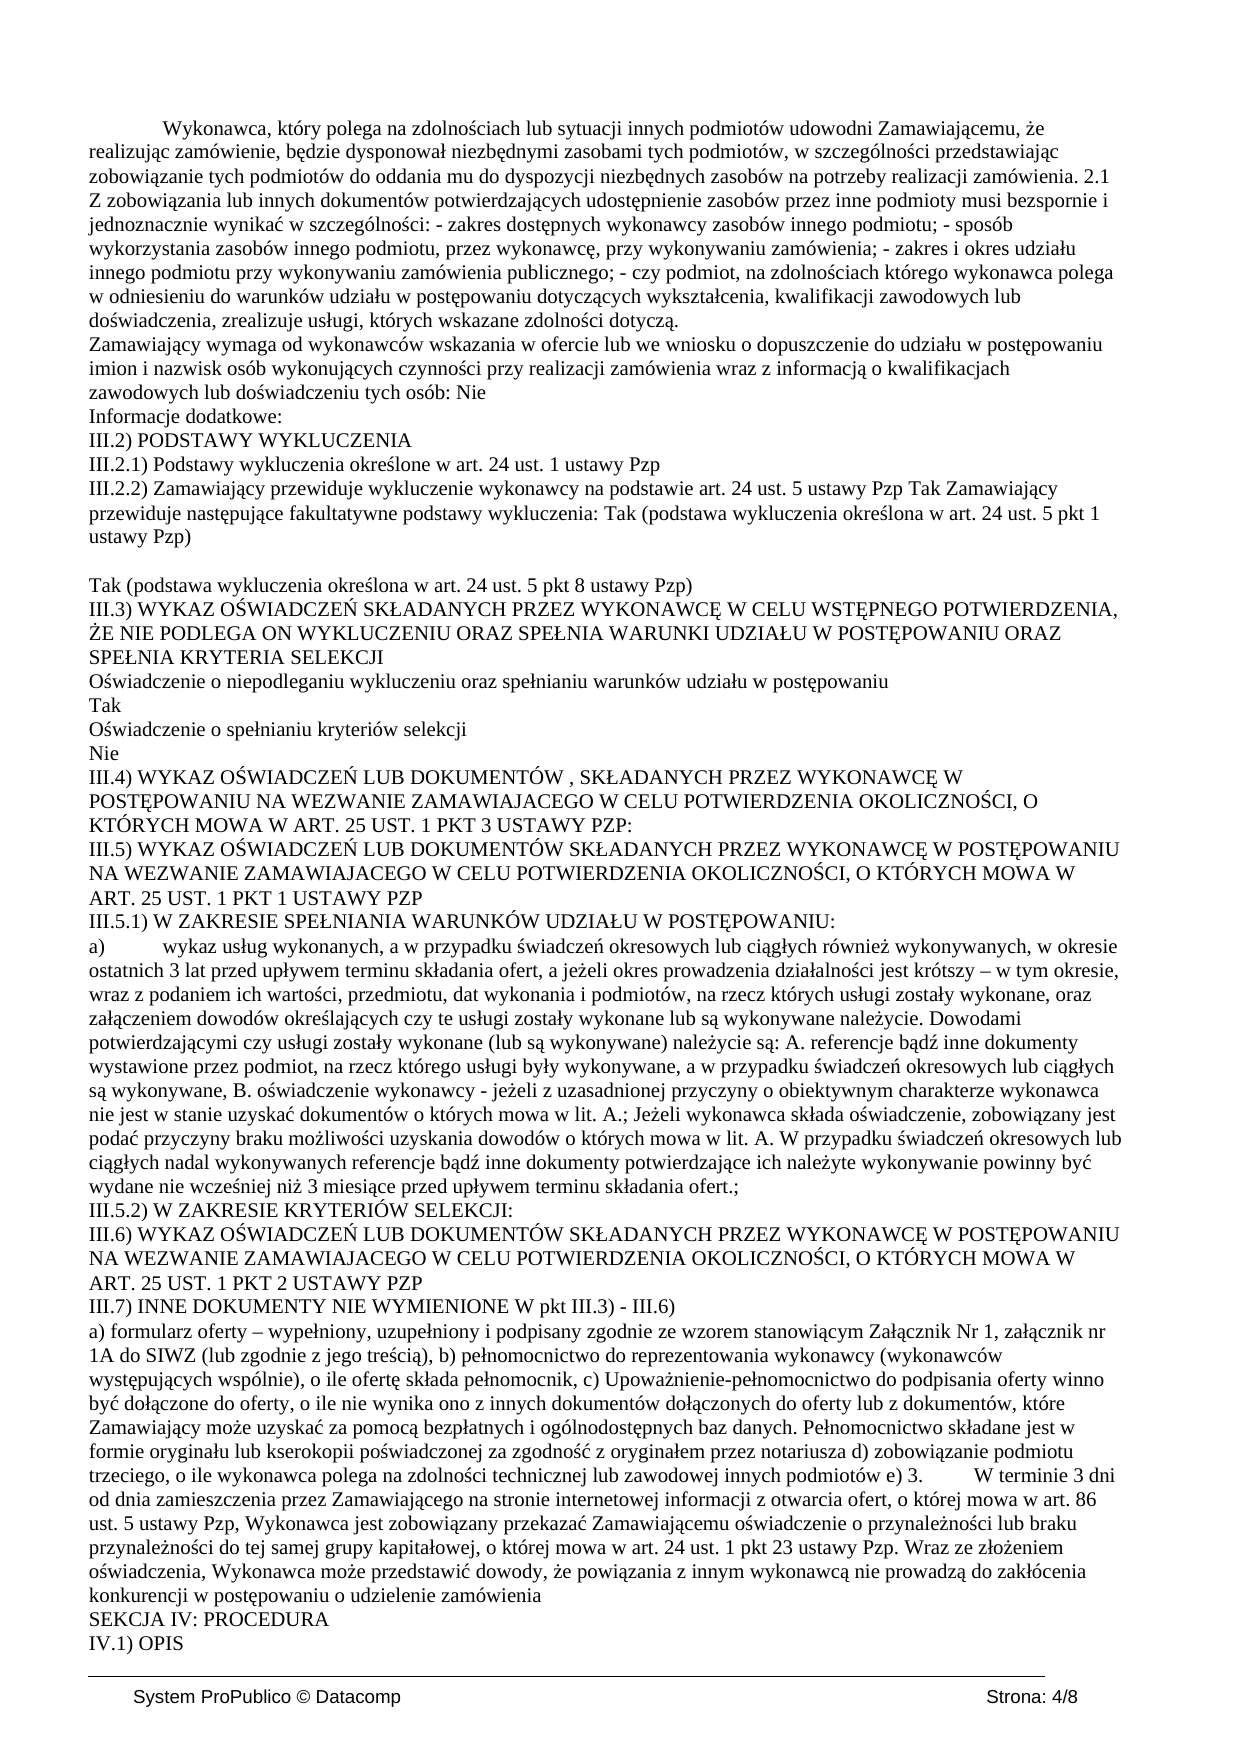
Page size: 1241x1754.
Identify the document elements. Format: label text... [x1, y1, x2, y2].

text Tak [89, 693, 1122, 717]
text III.5.2) W ZAKRESIE KRYTERIÓW SELEKCJI: [89, 1198, 1122, 1222]
text Informacje dodatkowe: [89, 404, 1122, 428]
text Zamawiający wymaga od wykonawców wskazania w ofercie lub we wniosku o dopuszczenie do udziału w postępowaniu imion i nazwisk osób wykonujących czynności przy realizacji zamówienia wraz z informacją o kwalifikacjach zawodowych lub doświadczeniu tych osób: Nie [89, 332, 1122, 404]
text Nie [89, 741, 1122, 765]
text III.2.1) Podstawy wykluczenia określone w art. 24 ust. 1 ustawy Pzp [89, 452, 1122, 476]
text Tak (podstawa wykluczenia określona w art. 24 ust. 5 pkt 8 ustawy Pzp) [89, 573, 1122, 597]
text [89, 115, 1122, 332]
text SEKCJA IV: PROCEDURA [89, 1607, 1122, 1631]
text a) formularz oferty – wypełniony, uzupełniony i podpisany zgodnie ze wzorem stanowiącym Załącznik Nr 1, załącznik nr 1A do SIWZ (lub zgodnie z jego treścią), b) pełnomocnictwo do reprezentowania wykonawcy (wykonawców występujących wspólnie), o ile ofertę składa pełnomocnik, c) Upoważnienie-pełnomocnictwo do podpisania oferty winno być dołączone do oferty, o ile nie wynika ono z innych dokumentów dołączonych do oferty lub z dokumentów, które Zamawiający może uzyskać za pomocą bezpłatnych i ogólnodostępnych baz danych. Pełnomocnictwo składane jest w formie oryginału lub kserokopii poświadczonej za zgodność z oryginałem przez notariusza d) zobowiązanie podmiotu trzeciego, o ile wykonawca polega na zdolności technicznej lub zawodowej innych podmiotów e) 3. W terminie 3 dni od dnia zamieszczenia przez Zamawiającego na stronie internetowej informacji z otwarcia ofert, o której mowa w art. 86 ust. 5 ustawy Pzp, Wykonawca jest zobowiązany przekazać Zamawiającemu oświadczenie o przynależności lub braku przynależności do tej samej grupy kapitałowej, o której mowa w art. 24 ust. 1 pkt 23 ustawy Pzp. Wraz ze złożeniem oświadczenia, Wykonawca może przedstawić dowody, że powiązania z innym wykonawcą nie prowadzą do zakłócenia konkurencji w postępowaniu o udzielenie zamówienia [89, 1318, 1122, 1607]
text IV.1) OPIS [89, 1631, 1122, 1655]
text III.4) WYKAZ OŚWIADCZEŃ LUB DOKUMENTÓW , SKŁADANYCH PRZEZ WYKONAWCĘ W POSTĘPOWANIU NA WEZWANIE ZAMAWIAJACEGO W CELU POTWIERDZENIA OKOLICZNOŚCI, O KTÓRYCH MOWA W ART. 25 UST. 1 PKT 3 USTAWY PZP: [89, 765, 1122, 837]
text III.6) WYKAZ OŚWIADCZEŃ LUB DOKUMENTÓW SKŁADANYCH PRZEZ WYKONAWCĘ W POSTĘPOWANIU NA WEZWANIE ZAMAWIAJACEGO W CELU POTWIERDZENIA OKOLICZNOŚCI, O KTÓRYCH MOWA W ART. 25 UST. 1 PKT 2 USTAWY PZP [89, 1222, 1122, 1294]
text a) wykaz usług wykonanych, a w przypadku świadczeń okresowych lub ciągłych również wykonywanych, w okresie ostatnich 3 lat przed upływem terminu składania ofert, a jeżeli okres prowadzenia działalności jest krótszy – w tym okresie, wraz z podaniem ich wartości, przedmiotu, dat wykonania i podmiotów, na rzecz których usługi zostały wykonane, oraz załączeniem dowodów określających czy te usługi zostały wykonane lub są wykonywane należycie. Dowodami potwierdzającymi czy usługi zostały wykonane (lub są wykonywane) należycie są: A. referencje bądź inne dokumenty wystawione przez podmiot, na rzecz którego usługi były wykonywane, a w przypadku świadczeń okresowych lub ciągłych są wykonywane, B. oświadczenie wykonawcy - jeżeli z uzasadnionej przyczyny o obiektywnym charakterze wykonawca nie jest w stanie uzyskać dokumentów o których mowa w lit. A.; Jeżeli wykonawca składa oświadczenie, zobowiązany jest podać przyczyny braku możliwości uzyskania dowodów o których mowa w lit. A. W przypadku świadczeń okresowych lub ciągłych nadal wykonywanych referencje bądź inne dokumenty potwierdzające ich należyte wykonywanie powinny być wydane nie wcześniej niż 3 miesiące przed upływem terminu składania ofert.; [89, 933, 1122, 1198]
text III.5) WYKAZ OŚWIADCZEŃ LUB DOKUMENTÓW SKŁADANYCH PRZEZ WYKONAWCĘ W POSTĘPOWANIU NA WEZWANIE ZAMAWIAJACEGO W CELU POTWIERDZENIA OKOLICZNOŚCI, O KTÓRYCH MOWA W ART. 25 UST. 1 PKT 1 USTAWY PZP [89, 837, 1122, 909]
text III.7) INNE DOKUMENTY NIE WYMIENIONE W pkt III.3) - III.6) [89, 1294, 1122, 1318]
text Oświadczenie o niepodleganiu wykluczeniu oraz spełnianiu warunków udziału w postępowaniu [89, 669, 1122, 693]
text III.3) WYKAZ OŚWIADCZEŃ SKŁADANYCH PRZEZ WYKONAWCĘ W CELU WSTĘPNEGO POTWIERDZENIA, ŻE NIE PODLEGA ON WYKLUCZENIU ORAZ SPEŁNIA WARUNKI UDZIAŁU W POSTĘPOWANIU ORAZ SPEŁNIA KRYTERIA SELEKCJI [89, 597, 1122, 669]
text III.2) PODSTAWY WYKLUCZENIA [89, 428, 1122, 452]
text III.5.1) W ZAKRESIE SPEŁNIANIA WARUNKÓW UDZIAŁU W POSTĘPOWANIU: [89, 909, 1122, 933]
text Oświadczenie o spełnianiu kryteriów selekcji [89, 717, 1122, 741]
text III.2.2) Zamawiający przewiduje wykluczenie wykonawcy na podstawie art. 24 ust. 5 ustawy Pzp Tak Zamawiający przewiduje następujące fakultatywne podstawy wykluczenia: Tak (podstawa wykluczenia określona w art. 24 ust. 5 pkt 1 ustawy Pzp) [89, 476, 1122, 548]
